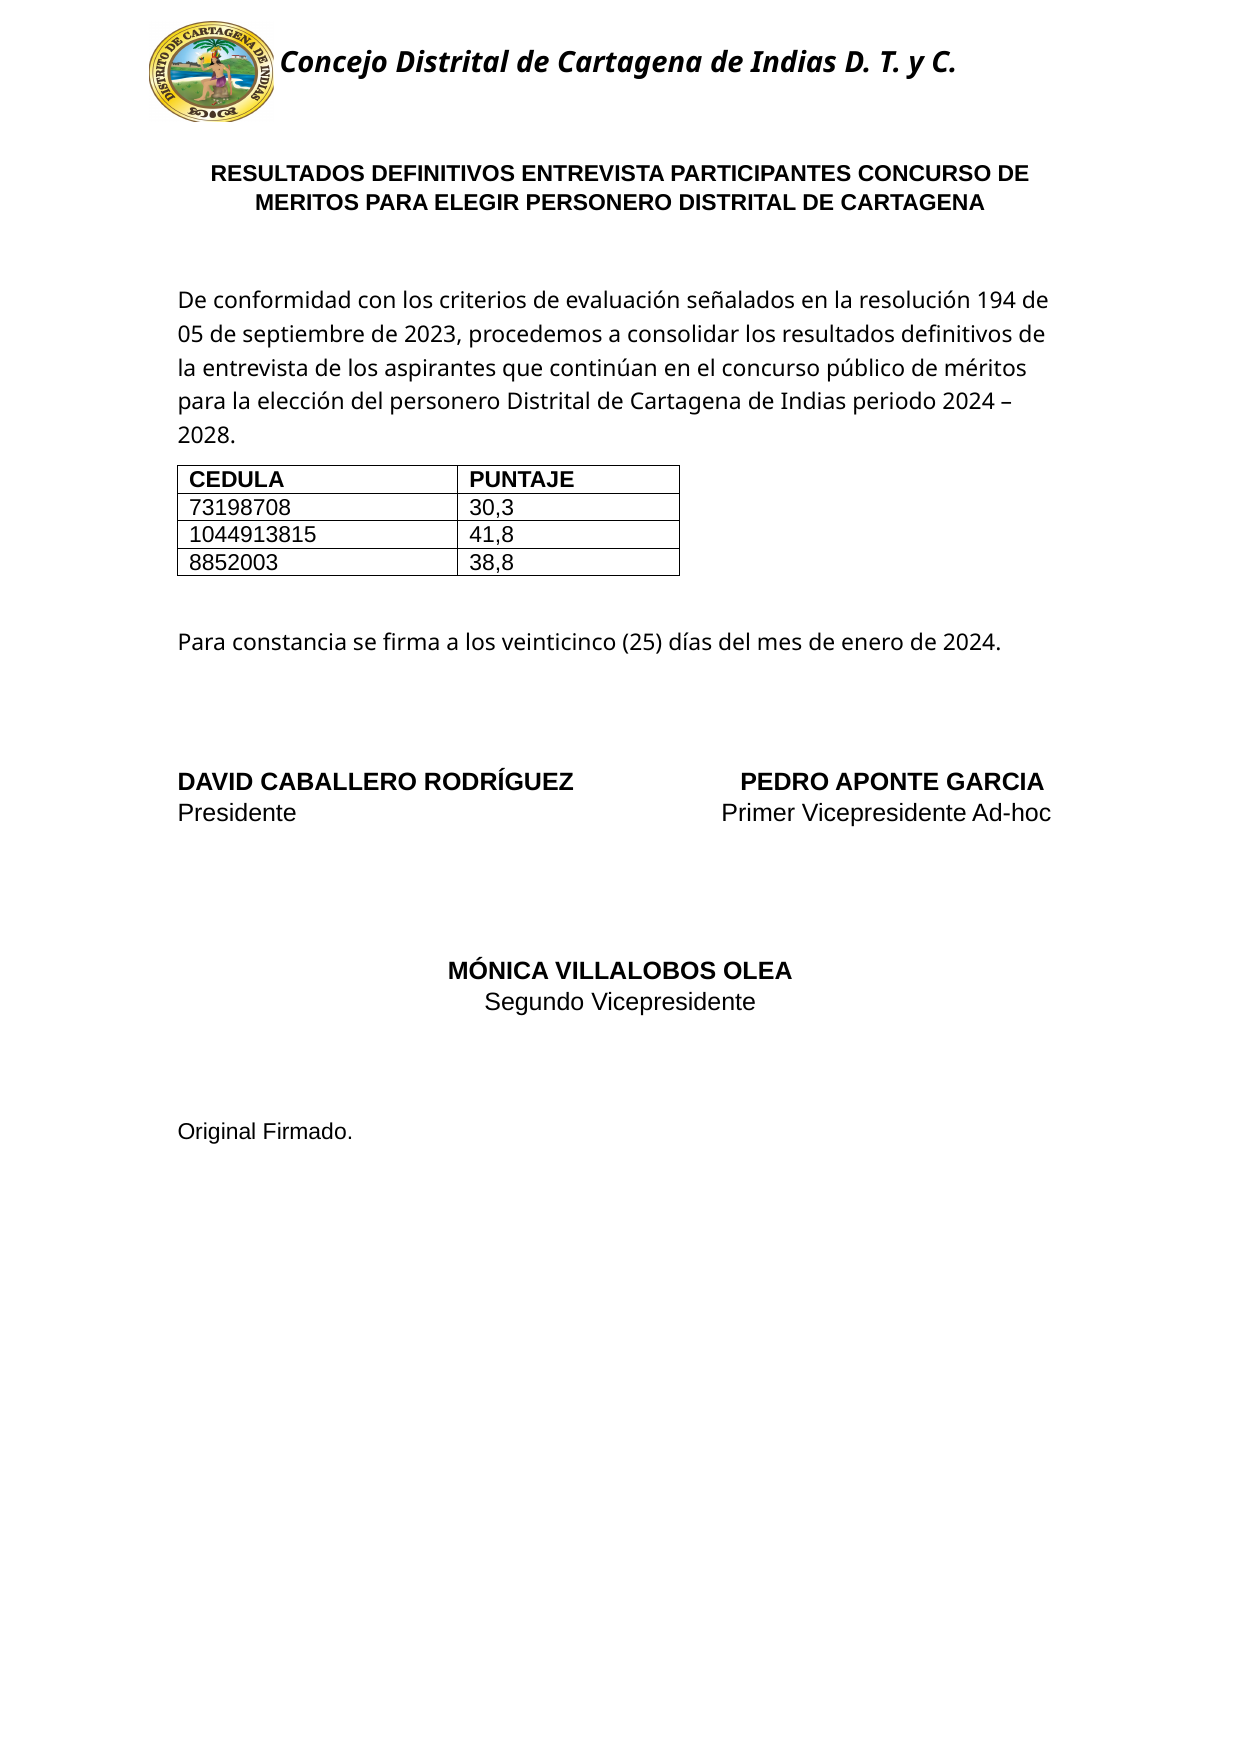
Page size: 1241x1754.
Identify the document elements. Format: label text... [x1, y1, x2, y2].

text De conformidad con los criterios de evaluación señalados en la resolución 194 de 05 de septiembre de 2023, procedemos a consolidar los resultados definitivos de la entrevista de los aspirantes que continúan en el concurso público de méritos para la elección del personero Distrital de Cartagena de Indias periodo 2024 – 2028. [177, 284, 1063, 450]
text Segundo Vicepresidente [177, 987, 1063, 1016]
table_cell 38,8 [458, 549, 679, 575]
text DAVID CABALLERO RODRÍGUEZ PEDRO APONTE GARCIA [177, 767, 1063, 796]
table_cell 1044913815 [178, 521, 457, 547]
picture [148, 21, 274, 122]
table_cell 41,8 [458, 521, 679, 547]
table_cell 8852003 [178, 549, 457, 575]
text MÓNICA VILLALOBOS OLEA [177, 956, 1063, 984]
table_header PUNTAJE [458, 466, 679, 493]
table_header CEDULA [178, 466, 457, 493]
table_cell 30,3 [458, 494, 679, 520]
text Original Firmado. [177, 1118, 1063, 1144]
text Para constancia se firma a los veinticinco (25) días del mes de enero de 2024. [177, 626, 1063, 657]
text Presidente Primer Vicepresidente Ad-hoc [177, 798, 1063, 827]
table_cell 73198708 [178, 494, 457, 520]
